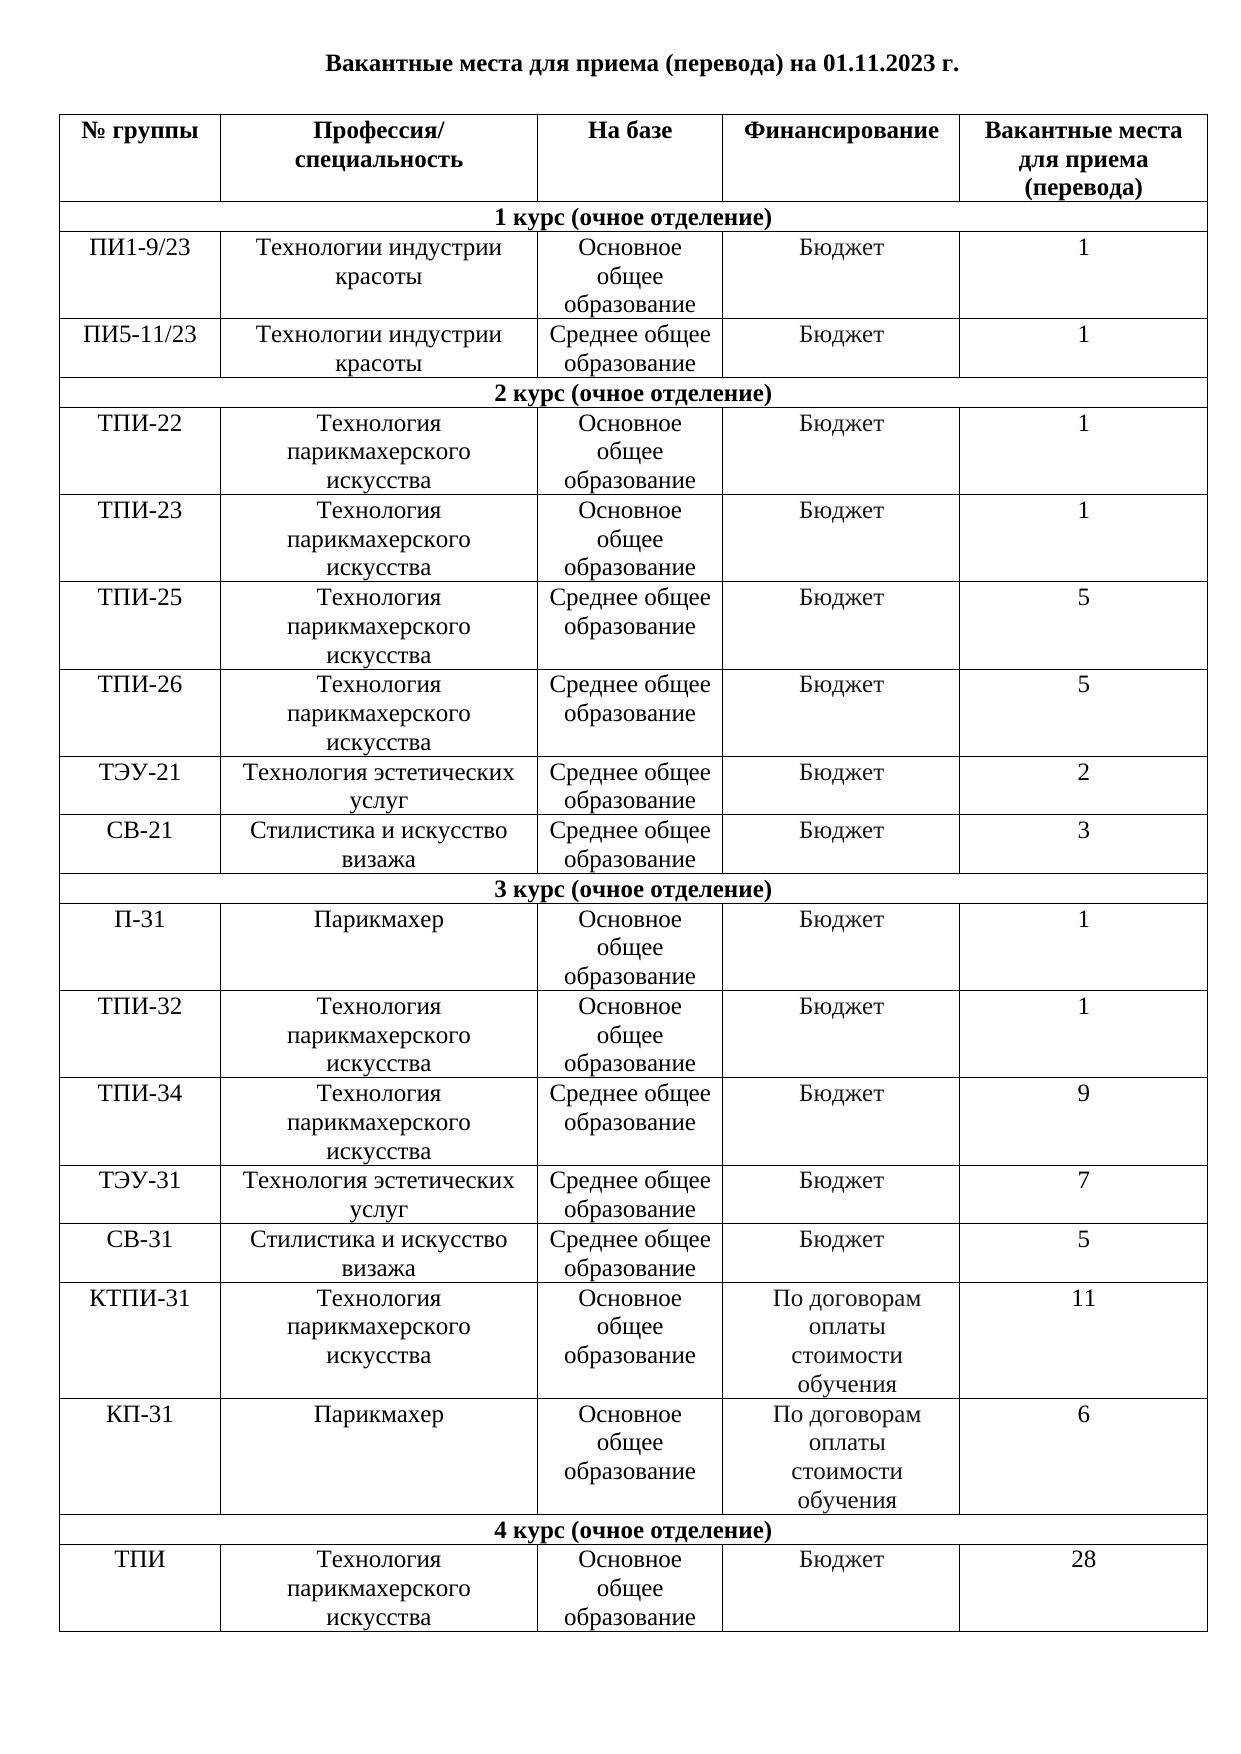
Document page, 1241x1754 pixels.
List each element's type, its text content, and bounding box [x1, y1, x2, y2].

table_cell ТПИ-32 [60, 991, 220, 1077]
table_cell Среднее общее образование [538, 1166, 722, 1223]
table_cell ТЭУ-21 [60, 757, 220, 814]
table_cell СВ-31 [60, 1224, 220, 1282]
table_cell Бюджет [723, 1545, 959, 1631]
table_cell По договорам оплаты стоимости обучения [723, 1283, 959, 1398]
table_cell Бюджет [723, 1224, 959, 1282]
table_header Профессия/ специальность [221, 115, 537, 201]
table_cell Технология парикмахерского искусства [221, 1545, 537, 1631]
table_cell ТПИ-22 [60, 408, 220, 494]
table_header № группы [60, 115, 220, 201]
table_cell Стилистика и искусство визажа [221, 815, 537, 873]
table_cell 1 курс (очное отделение) [60, 202, 1207, 231]
table_cell 5 [960, 1224, 1207, 1282]
table_cell Среднее общее образование [538, 1078, 722, 1164]
table_cell ТПИ-23 [60, 495, 220, 581]
table_cell 1 [960, 232, 1207, 318]
table_cell Среднее общее образование [538, 815, 722, 873]
table_cell Основное общее образование [538, 1283, 722, 1398]
table_cell По договорам оплаты стоимости обучения [723, 1399, 959, 1514]
table_cell 11 [960, 1283, 1207, 1398]
table_cell Бюджет [723, 904, 959, 990]
table_cell Основное общее образование [538, 232, 722, 318]
table_cell ТПИ-34 [60, 1078, 220, 1164]
table_cell 9 [960, 1078, 1207, 1164]
table_cell ТПИ [60, 1545, 220, 1631]
table_cell 5 [960, 670, 1207, 756]
table_cell Технология парикмахерского искусства [221, 991, 537, 1077]
table_cell Бюджет [723, 991, 959, 1077]
table_cell Бюджет [723, 582, 959, 668]
table_cell 3 [960, 815, 1207, 873]
table_cell Технологии индустрии красоты [221, 319, 537, 377]
table_cell Среднее общее образование [538, 319, 722, 377]
table_cell Среднее общее образование [538, 1224, 722, 1282]
table_cell Основное общее образование [538, 495, 722, 581]
table_cell Бюджет [723, 232, 959, 318]
table_cell Бюджет [723, 1078, 959, 1164]
table_cell Технология эстетических услуг [221, 1166, 537, 1223]
table_header На базе [538, 115, 722, 201]
table_cell Основное общее образование [538, 408, 722, 494]
table_cell 1 [960, 991, 1207, 1077]
table_cell Стилистика и искусство визажа [221, 1224, 537, 1282]
table_cell Технология парикмахерского искусства [221, 495, 537, 581]
table_cell 4 курс (очное отделение) [60, 1515, 1207, 1543]
table_header Вакантные места для приема (перевода) [960, 115, 1207, 201]
table_cell Среднее общее образование [538, 757, 722, 814]
table_cell ПИ5-11/23 [60, 319, 220, 377]
table_cell Парикмахер [221, 1399, 537, 1514]
table_cell Основное общее образование [538, 904, 722, 990]
table_cell СВ-21 [60, 815, 220, 873]
table_cell ТПИ-26 [60, 670, 220, 756]
table_cell Технология парикмахерского искусства [221, 582, 537, 668]
table_cell Бюджет [723, 495, 959, 581]
table_cell Бюджет [723, 408, 959, 494]
table_cell Среднее общее образование [538, 582, 722, 668]
table_cell Бюджет [723, 757, 959, 814]
table_cell Технология парикмахерского искусства [221, 408, 537, 494]
table_cell Технологии индустрии красоты [221, 232, 537, 318]
table_cell Бюджет [723, 670, 959, 756]
table_cell 2 курс (очное отделение) [60, 378, 1207, 407]
table_cell Основное общее образование [538, 1545, 722, 1631]
table_cell 6 [960, 1399, 1207, 1514]
table_cell 28 [960, 1545, 1207, 1631]
table_cell ПИ1-9/23 [60, 232, 220, 318]
table_cell Бюджет [723, 319, 959, 377]
table_cell КТПИ-31 [60, 1283, 220, 1398]
table_cell П-31 [60, 904, 220, 990]
table_cell 7 [960, 1166, 1207, 1223]
table_header Финансирование [723, 115, 959, 201]
table_cell Основное общее образование [538, 1399, 722, 1514]
table_cell 1 [960, 495, 1207, 581]
table_cell Технология парикмахерского искусства [221, 1283, 537, 1398]
text Вакантные места для приема (перевода) на 01.11.2023 г. [89, 48, 1196, 77]
table_cell 3 курс (очное отделение) [60, 874, 1207, 903]
table_cell Бюджет [723, 1166, 959, 1223]
table_cell Технология эстетических услуг [221, 757, 537, 814]
table_cell КП-31 [60, 1399, 220, 1514]
table_cell ТПИ-25 [60, 582, 220, 668]
table_cell ТЭУ-31 [60, 1166, 220, 1223]
table_cell 5 [960, 582, 1207, 668]
table_cell Технология парикмахерского искусства [221, 1078, 537, 1164]
table_cell 1 [960, 319, 1207, 377]
table_cell Среднее общее образование [538, 670, 722, 756]
table_cell 1 [960, 408, 1207, 494]
table_cell 1 [960, 904, 1207, 990]
table_cell 2 [960, 757, 1207, 814]
table_cell Парикмахер [221, 904, 537, 990]
table_cell Бюджет [723, 815, 959, 873]
table_cell Основное общее образование [538, 991, 722, 1077]
table_cell Технология парикмахерского искусства [221, 670, 537, 756]
